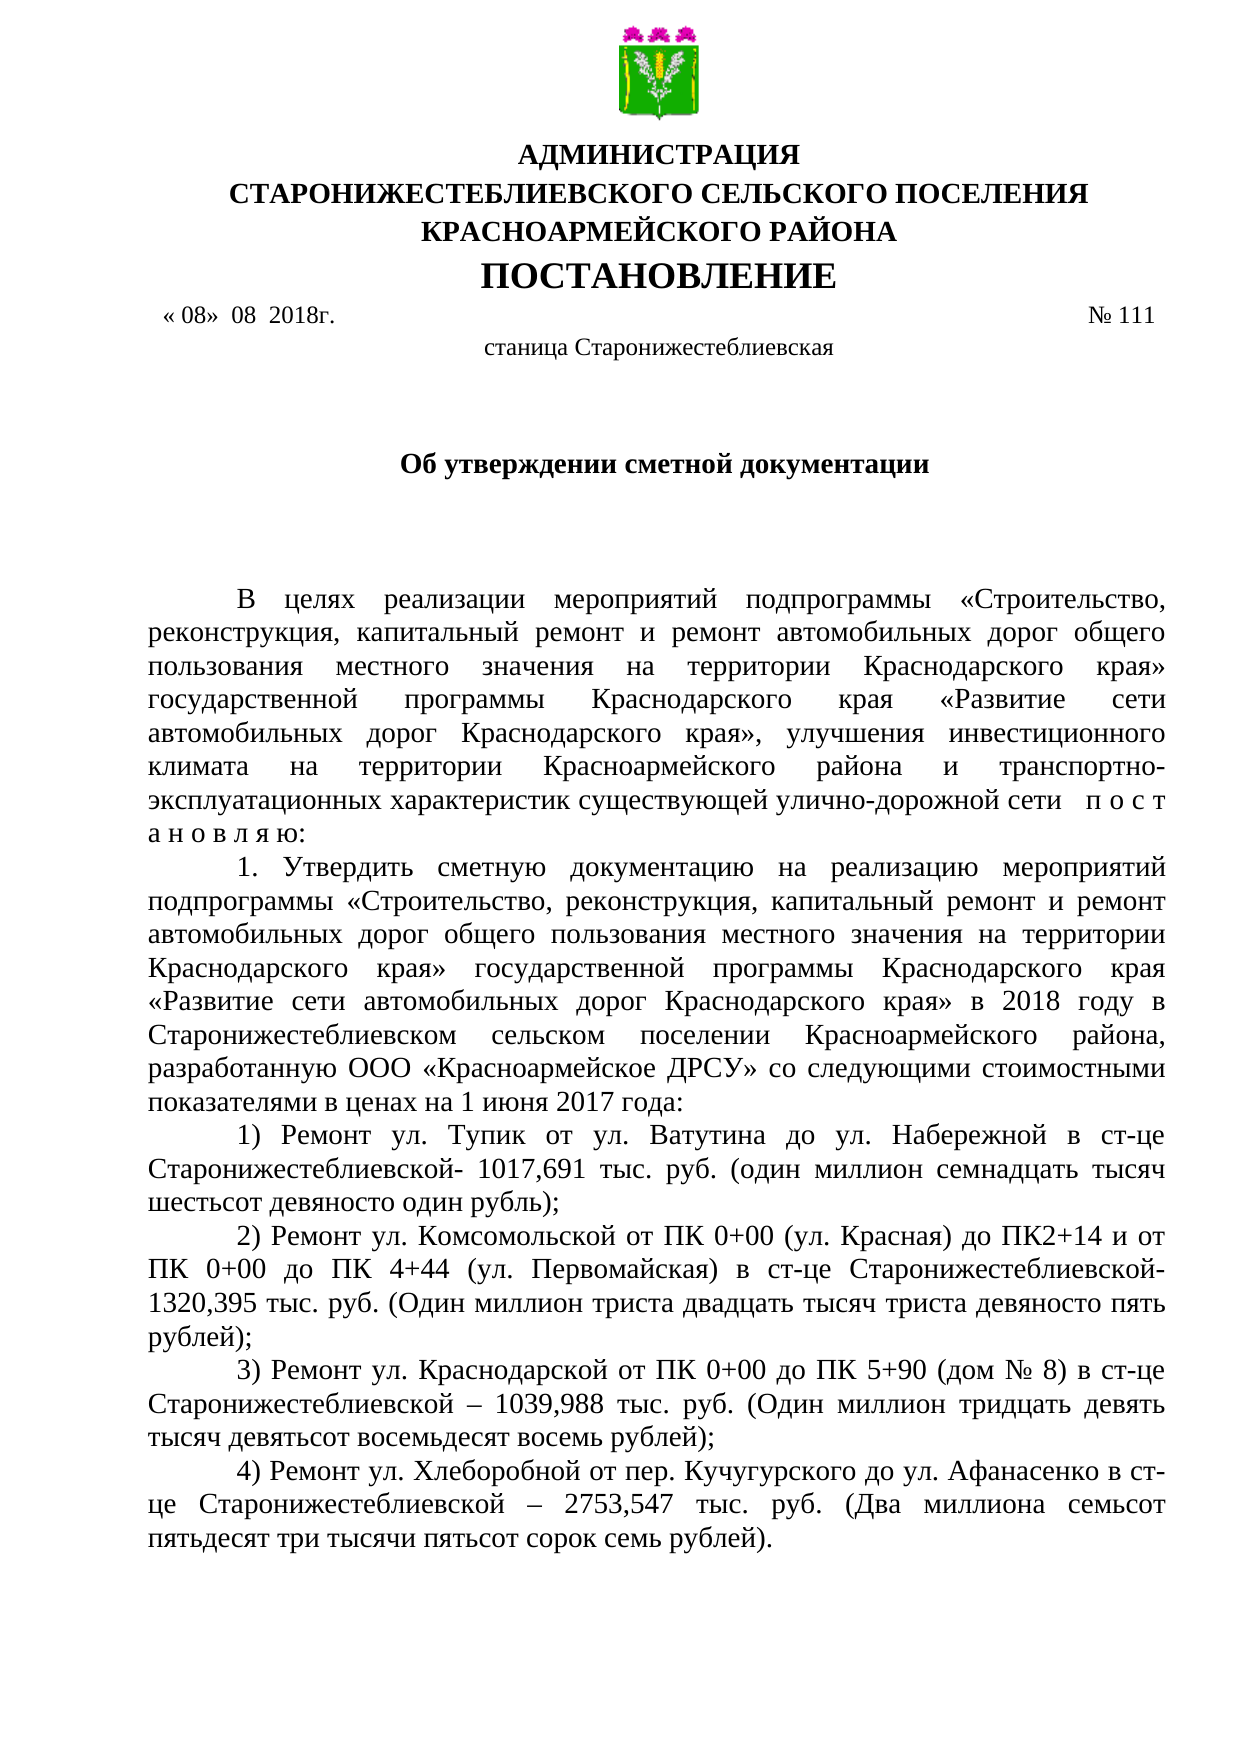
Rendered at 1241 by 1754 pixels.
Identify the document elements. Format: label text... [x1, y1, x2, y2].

text 1) Ремонт ул. Тупик от ул. Ватутина до ул. Набережной в ст-це Старонижестеблиевской- 1017,691 тыс. руб. (один миллион семнадцать тысяч шестьсот девяносто один рубль); [148, 1117, 1167, 1218]
text 2) Ремонт ул. Комсомольской от ПК 0+00 (ул. Красная) до ПК2+14 и от ПК 0+00 до ПК 4+44 (ул. Первомайская) в ст-це Старонижестеблиевской- 1320,395 тыс. руб. (Один миллион триста двадцать тысяч триста девяносто пять рублей); [148, 1218, 1167, 1352]
table_cell « 08» 08 2018г. [151, 300, 657, 332]
table_cell № 111 [658, 300, 1167, 332]
table_cell станица Старонижестеблиевская [151, 332, 1167, 365]
title 1. Утвердить сметную документацию на реализацию мероприятий подпрограммы «Строительство, реконструкция, капитальный ремонт и ремонт автомобильных дорог общего пользования местного значения на территории Краснодарского края» государственной программы Краснодарского края «Развитие сети автомобильных дорог Краснодарского края» в 2018 году в Старонижестеблиевском сельском поселении Красноармейского района, разработанную ООО «Красноармейское ДРСУ» со следующими стоимостными показателями в ценах на 1 июня 2017 года: [148, 849, 1167, 1117]
table_header [151, 12, 1167, 137]
text 4) Ремонт ул. Хлеборобной от пер. Кучугурского до ул. Афанасенко в ст-це Старонижестеблиевской – 2753,547 тыс. руб. (Два миллиона семьсот пятьдесят три тысячи пятьсот сорок семь рублей). [148, 1453, 1167, 1553]
text Об утверждении сметной документации [162, 447, 1167, 480]
text 3) Ремонт ул. Краснодарской от ПК 0+00 до ПК 5+90 (дом № 8) в ст-це Старонижестеблиевской – 1039,988 тыс. руб. (Один миллион тридцать девять тысяч девятьсот восемьдесят восемь рублей); [148, 1352, 1167, 1453]
picture [619, 23, 699, 122]
title В целях реализации мероприятий подпрограммы «Строительство, реконструкция, капитальный ремонт и ремонт автомобильных дорог общего пользования местного значения на территории Краснодарского края» государственной программы Краснодарского края «Развитие сети автомобильных дорог Краснодарского края», улучшения инвестиционного климата на территории Красноармейского района и транспортно-эксплуатационных характеристик существующей улично-дорожной сети п о с т а н о в л я ю: [148, 581, 1167, 849]
table_cell АДМИНИСТРАЦИЯ СТАРОНИЖЕСТЕБЛИЕВСКОГО СЕЛЬСКОГО ПОСЕЛЕНИЯ КРАСНОАРМЕЙСКОГО РАЙОНА ПОСТАНОВЛЕНИЕ [151, 138, 1167, 300]
